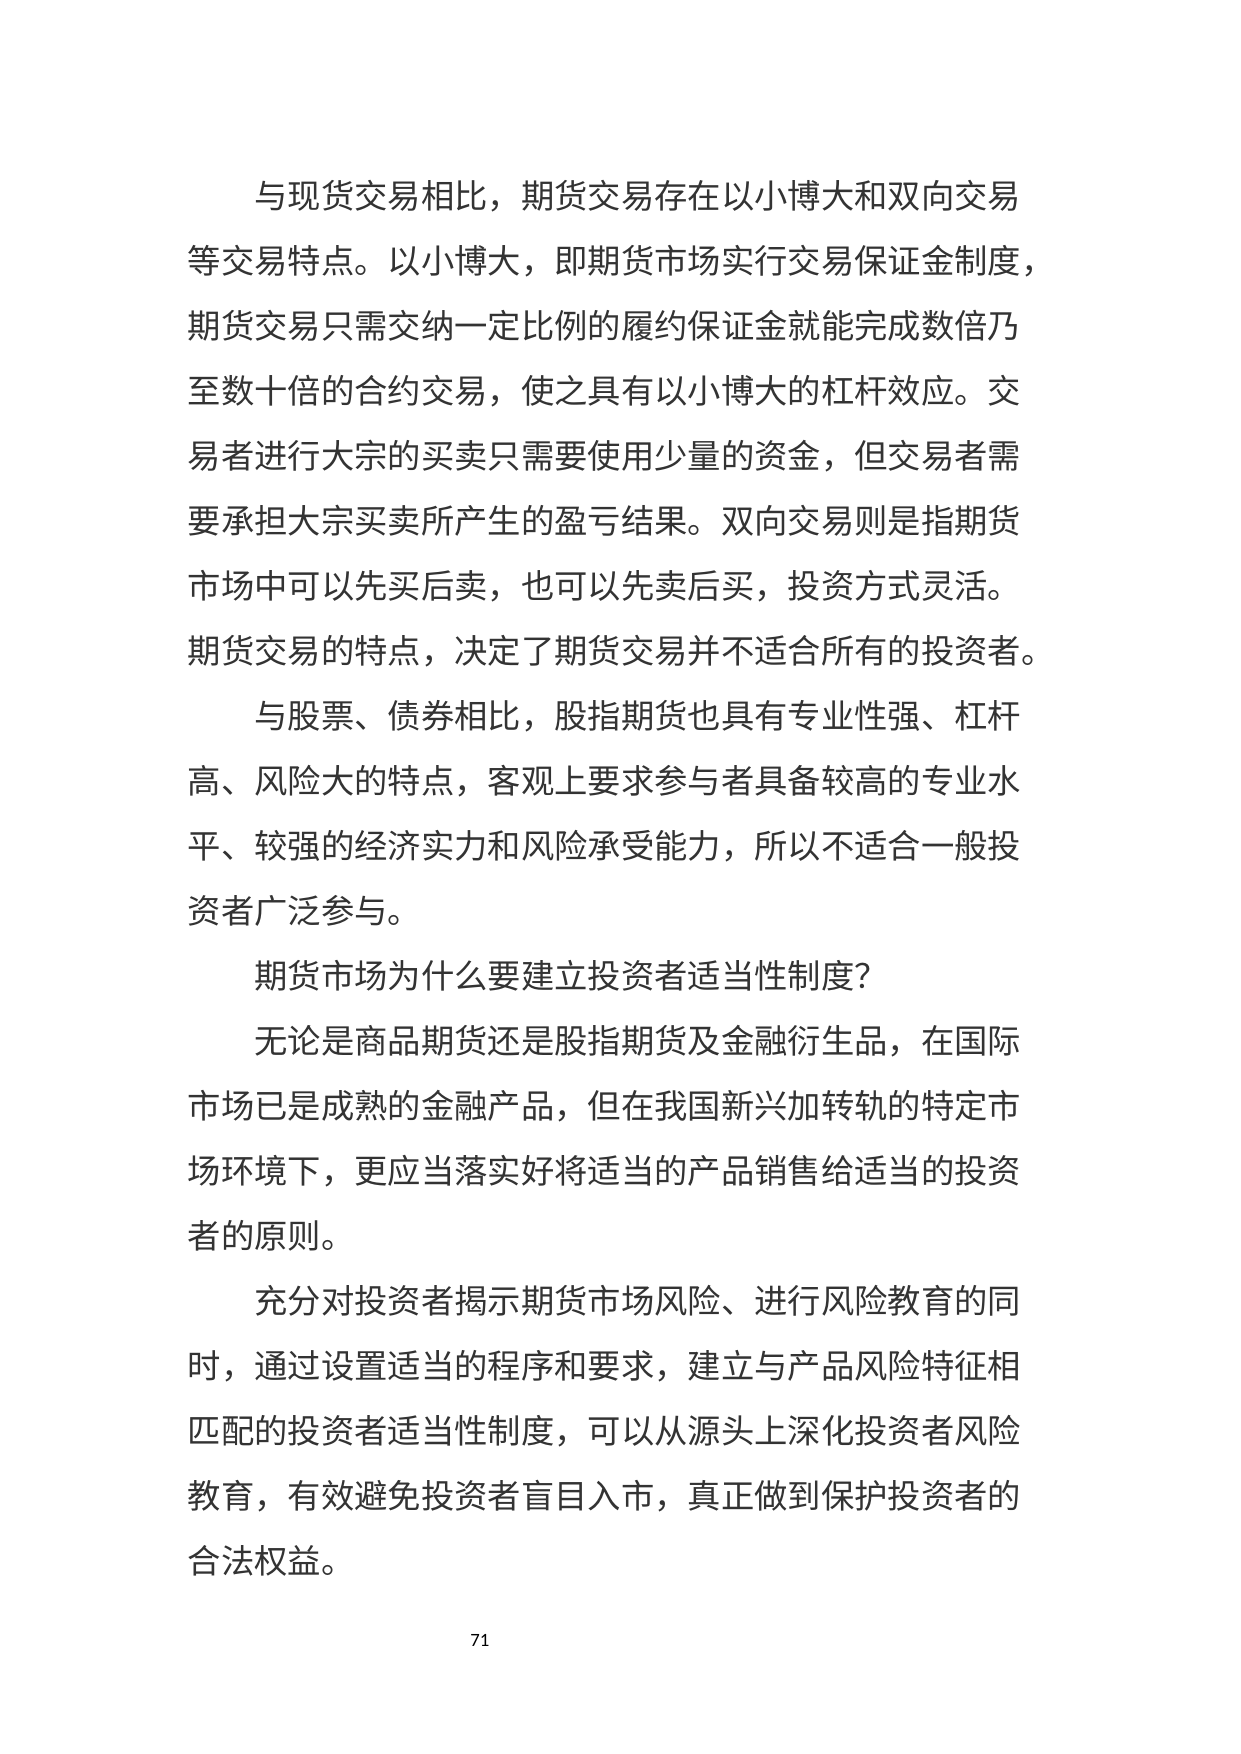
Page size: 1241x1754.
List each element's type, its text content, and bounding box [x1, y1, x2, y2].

text 期货市场为什么要建立投资者适当性制度？ [187, 942, 1053, 1007]
text 与股票、债券相比，股指期货也具有专业性强、杠杆高、风险大的特点，客观上要求参与者具备较高的专业水平、较强的经济实力和风险承受能力，所以不适合一般投资者广泛参与。 [187, 682, 1053, 942]
text 充分对投资者揭示期货市场风险、进行风险教育的同时，通过设置适当的程序和要求，建立与产品风险特征相匹配的投资者适当性制度，可以从源头上深化投资者风险教育，有效避免投资者盲目入市，真正做到保护投资者的合法权益。 [187, 1267, 1053, 1592]
text 无论是商品期货还是股指期货及金融衍生品，在国际市场已是成熟的金融产品，但在我国新兴加转轨的特定市场环境下，更应当落实好将适当的产品销售给适当的投资者的原则。 [187, 1007, 1053, 1267]
text 与现货交易相比，期货交易存在以小博大和双向交易等交易特点。以小博大，即期货市场实行交易保证金制度，期货交易只需交纳一定比例的履约保证金就能完成数倍乃至数十倍的合约交易，使之具有以小博大的杠杆效应。交易者进行大宗的买卖只需要使用少量的资金，但交易者需要承担大宗买卖所产生的盈亏结果。双向交易则是指期货市场中可以先买后卖，也可以先卖后买，投资方式灵活。期货交易的特点，决定了期货交易并不适合所有的投资者。 [187, 162, 1053, 682]
